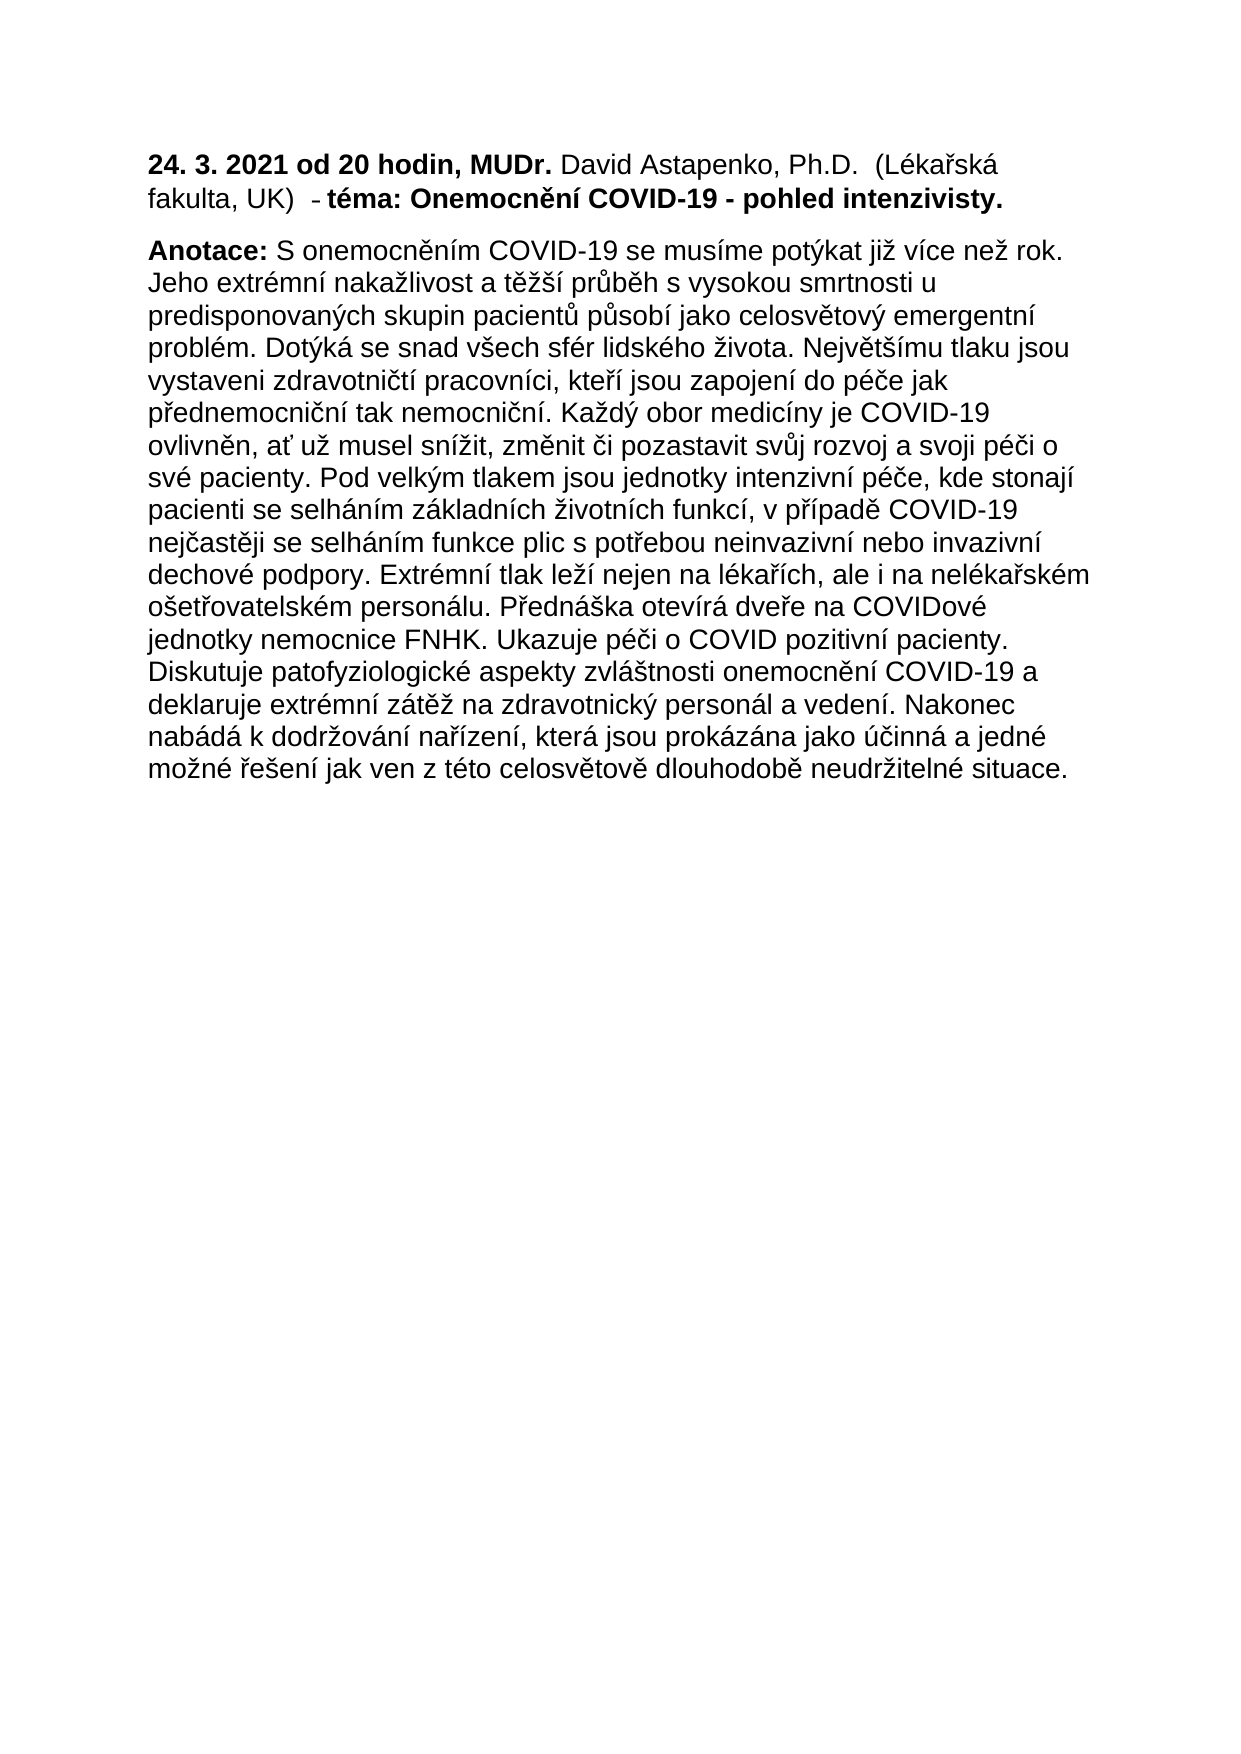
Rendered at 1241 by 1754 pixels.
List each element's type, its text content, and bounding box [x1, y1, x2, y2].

text Anotace: S onemocněním COVID-19 se musíme potýkat již více než rok. Jeho extrémní nakažlivost a těžší průběh s vysokou smrtnosti u predisponovaných skupin pacientů působí jako celosvětový emergentní problém. Dotýká se snad všech sfér lidského života. Největšímu tlaku jsou vystaveni zdravotničtí pracovníci, kteří jsou zapojení do péče jak přednemocniční tak nemocniční. Každý obor medicíny je COVID-19 ovlivněn, ať už musel snížit, změnit či pozastavit svůj rozvoj a svoji péči o své pacienty. Pod velkým tlakem jsou jednotky intenzivní péče, kde stonají pacienti se selháním základních životních funkcí, v případě COVID-19 nejčastěji se selháním funkce plic s potřebou neinvazivní nebo invazivní dechové podpory. Extrémní tlak leží nejen na lékařích, ale i na nelékařském ošetřovatelském personálu. Přednáška otevírá dveře na COVIDové jednotky nemocnice FNHK. Ukazuje péči o COVID pozitivní pacienty. Diskutuje patofyziologické aspekty zvláštnosti onemocnění COVID-19 a deklaruje extrémní zátěž na zdravotnický personál a vedení. Nakonec nabádá k dodržování nařízení, která jsou prokázána jako účinná a jedné možné řešení jak ven z této celosvětově dlouhodobě neudržitelné situace. [148, 234, 1093, 785]
text 24. 3. 2021 od 20 hodin, MUDr. David Astapenko, Ph.D. (Lékařská fakulta, UK) – téma: Onemocnění COVID-19 - pohled intenzivisty. [148, 148, 1093, 215]
